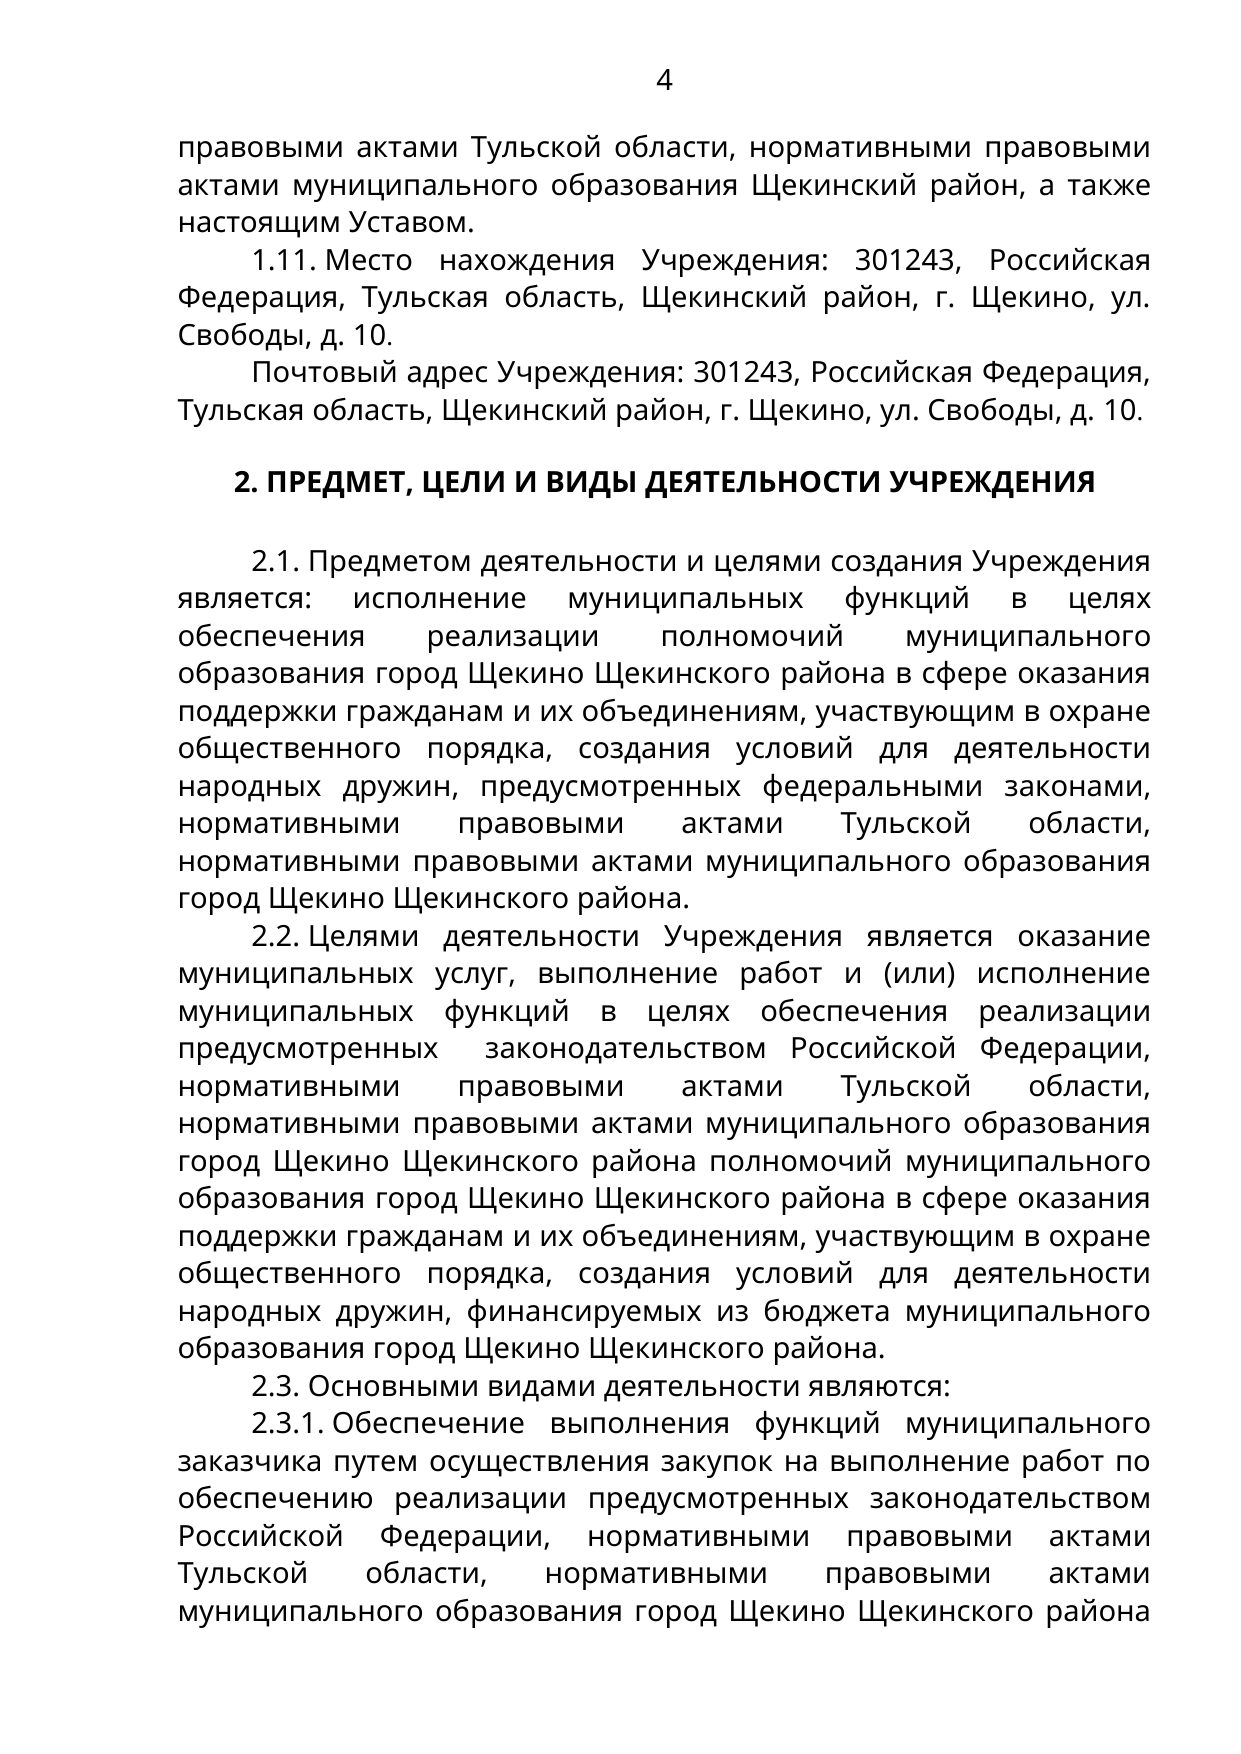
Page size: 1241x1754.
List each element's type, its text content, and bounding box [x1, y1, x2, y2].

text 2.3. Основными видами деятельности являются: [177, 1366, 1152, 1403]
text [177, 127, 1152, 240]
text 2.1. Предметом деятельности и целями создания Учреждения является: исполнение муниципальных функций в целях обеспечения реализации полномочий муниципального образования город Щекино Щекинского района в сфере оказания поддержки гражданам и их объединениям, участвующим в охране общественного порядка, создания условий для деятельности народных дружин, предусмотренных федеральными законами, нормативными правовыми актами Тульской области, нормативными правовыми актами муниципального образования город Щекино Щекинского района. [177, 541, 1152, 916]
text Почтовый адрес Учреждения: 301243, Российская Федерация, Тульская область, Щекинский район, г. Щекино, ул. Свободы, д. 10. [177, 352, 1152, 427]
text 2.2. Целями деятельности Учреждения является оказание муниципальных услуг, выполнение работ и (или) исполнение муниципальных функций в целях обеспечения реализации предусмотренных законодательством Российской Федерации, нормативными правовыми актами Тульской области, нормативными правовыми актами муниципального образования город Щекино Щекинского района полномочий муниципального образования город Щекино Щекинского района в сфере оказания поддержки гражданам и их объединениям, участвующим в охране общественного порядка, создания условий для деятельности народных дружин, финансируемых из бюджета муниципального образования город Щекино Щекинского района. [177, 916, 1152, 1366]
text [177, 1403, 1152, 1628]
text 1.11. Место нахождения Учреждения: 301243, Российская Федерация, Тульская область, Щекинский район, г. Щекино, ул. Свободы, д. 10. [177, 240, 1152, 352]
text 2. ПРЕДМЕТ, ЦЕЛИ И ВИДЫ ДЕЯТЕЛЬНОСТИ УЧРЕЖДЕНИЯ [177, 462, 1152, 501]
